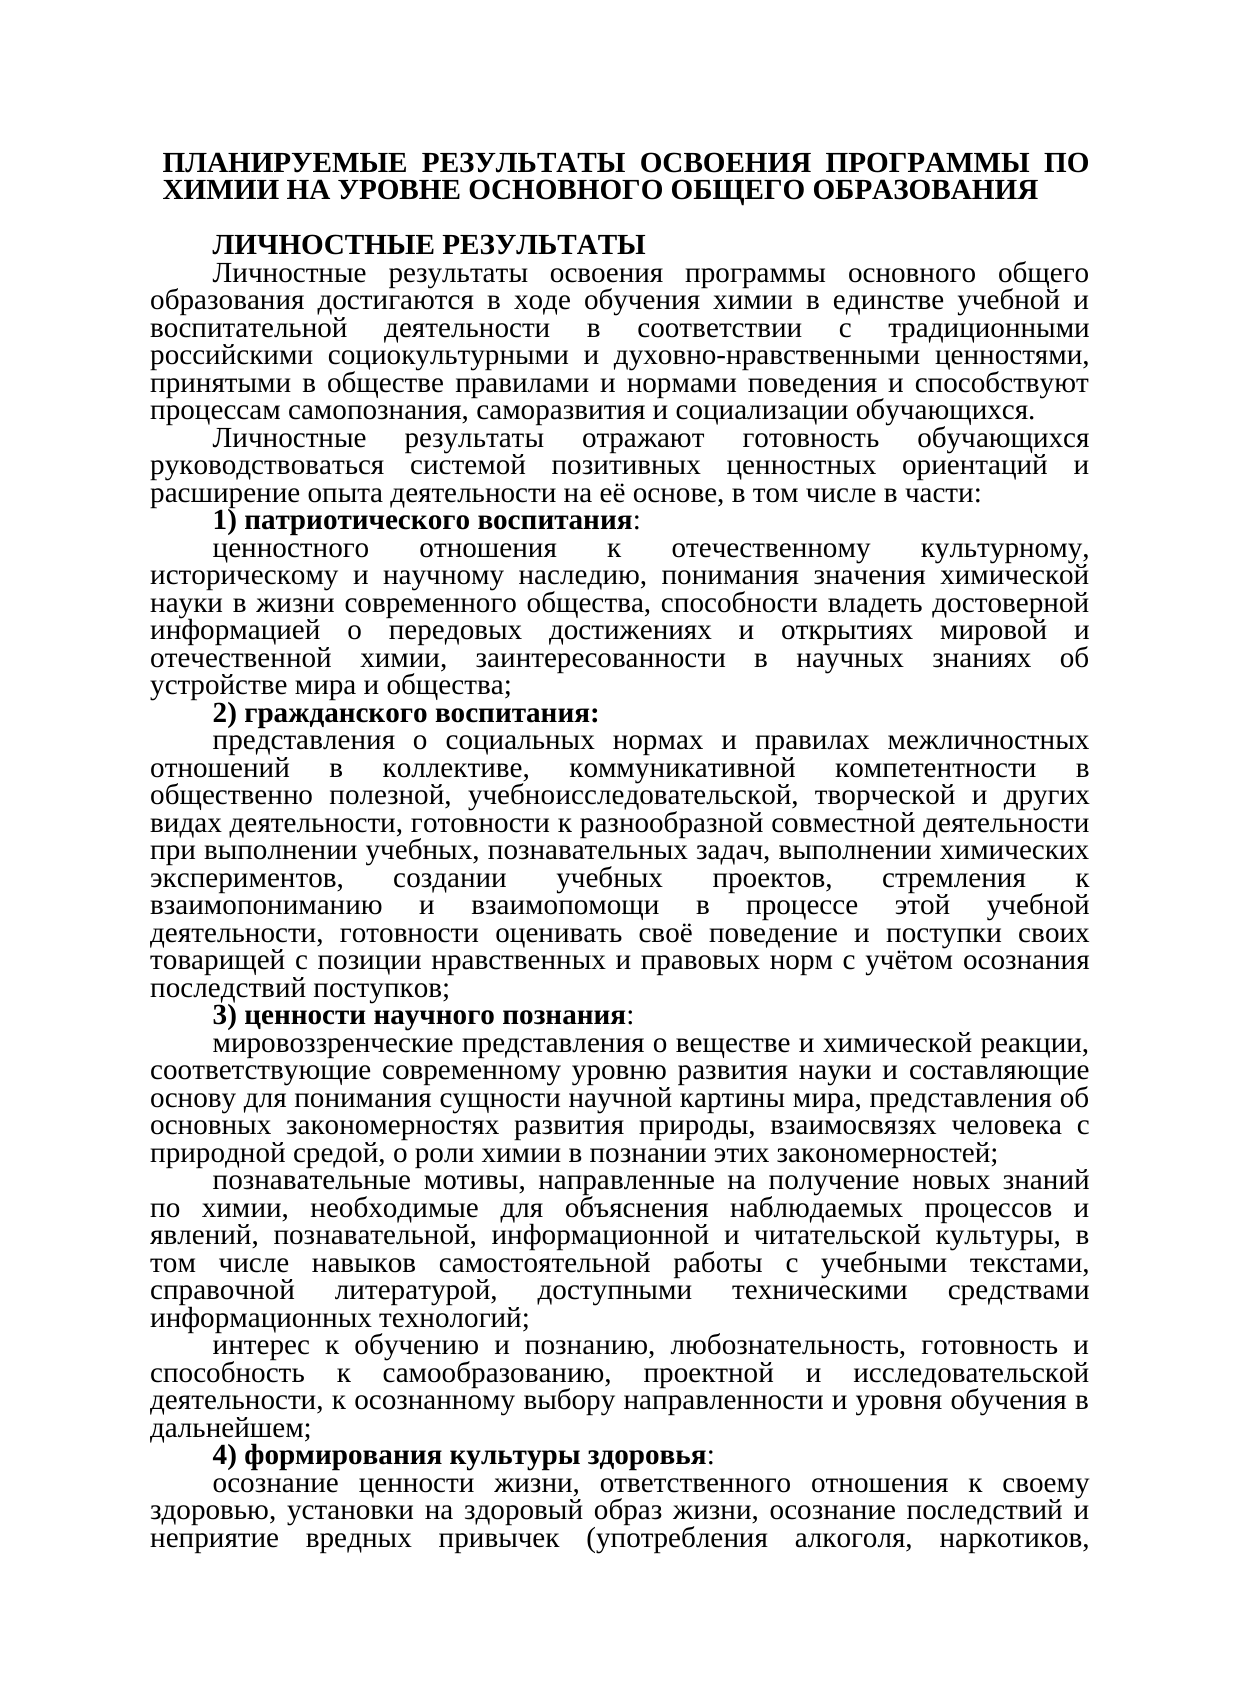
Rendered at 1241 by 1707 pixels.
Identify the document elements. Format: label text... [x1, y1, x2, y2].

text мировоззренческие представления о веществе и химической реакции, соответствующие современному уровню развития науки и составляющие основу для понимания сущности научной картины мира, представления об основных закономерностях развития природы, взаимосвязях человека с природной средой, о роли химии в познании этих закономерностей; [150, 1030, 1090, 1167]
text 4) формирования культуры здоровья: [150, 1442, 1090, 1470]
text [150, 1470, 1090, 1552]
text познавательные мотивы, направленные на получение новых знаний по химии, необходимые для объяснения наблюдаемых процессов и явлений, познавательной, информационной и читательской культуры, в том числе навыков самостоятельной работы с учебными текстами, справочной литературой, доступными техническими средствами информационных технологий; [150, 1167, 1090, 1332]
text представления о социальных нормах и правилах межличностных отношений в коллективе, коммуникативной компетентности в общественно полезной, учебноисследовательской, творческой и других видах деятельности, готовности к разнообразной совместной деятельности при выполнении учебных, познавательных задач, выполнении химических экспериментов, создании учебных проектов, стремления к взаимопониманию и взаимопомощи в процессе этой учебной деятельности, готовности оценивать своё поведение и поступки своих товарищей с позиции нравственных и правовых норм с учётом осознания последствий поступков; [150, 727, 1090, 1002]
text ценностного отношения к отечественному культурному, историческому и научному наследию, понимания значения химической науки в жизни современного общества, способности владеть достоверной информацией о передовых достижениях и открытиях мировой и отечественной химии, заинтересованности в научных знаниях об устройстве мира и общества; [150, 535, 1090, 700]
text интерес к обучению и познанию, любознательность, готовность и способность к самообразованию, проектной и исследовательской деятельности, к осознанному выбору направленности и уровня обучения в дальнейшем; [150, 1332, 1090, 1442]
text 1) патриотического воспитания: [150, 507, 1090, 535]
text ПЛАНИРУЕМЫЕ РЕЗУЛЬТАТЫ ОСВОЕНИЯ ПРОГРАММЫ ПО ХИМИИ НА УРОВНЕ ОСНОВНОГО ОБЩЕГО ОБРАЗОВАНИЯ [162, 150, 1090, 205]
text 2) гражданского воспитания: [150, 700, 1090, 727]
text Личностные результаты отражают готовность обучающихся руководствоваться системой позитивных ценностных ориентаций и расширение опыта деятельности на её основе, в том числе в части: [150, 425, 1090, 507]
text 3) ценности научного познания: [150, 1002, 1090, 1030]
text Личностные результаты освоения программы основного общего образования достигаются в ходе обучения химии в единстве учебной и воспитательной деятельности в соответствии с традиционными российскими социокультурными и духовно-нравственными ценностями, принятыми в обществе правилами и нормами поведения и способствуют процессам самопознания, саморазвития и социализации обучающихся. [150, 260, 1090, 425]
text ЛИЧНОСТНЫЕ РЕЗУЛЬТАТЫ [150, 232, 1090, 260]
